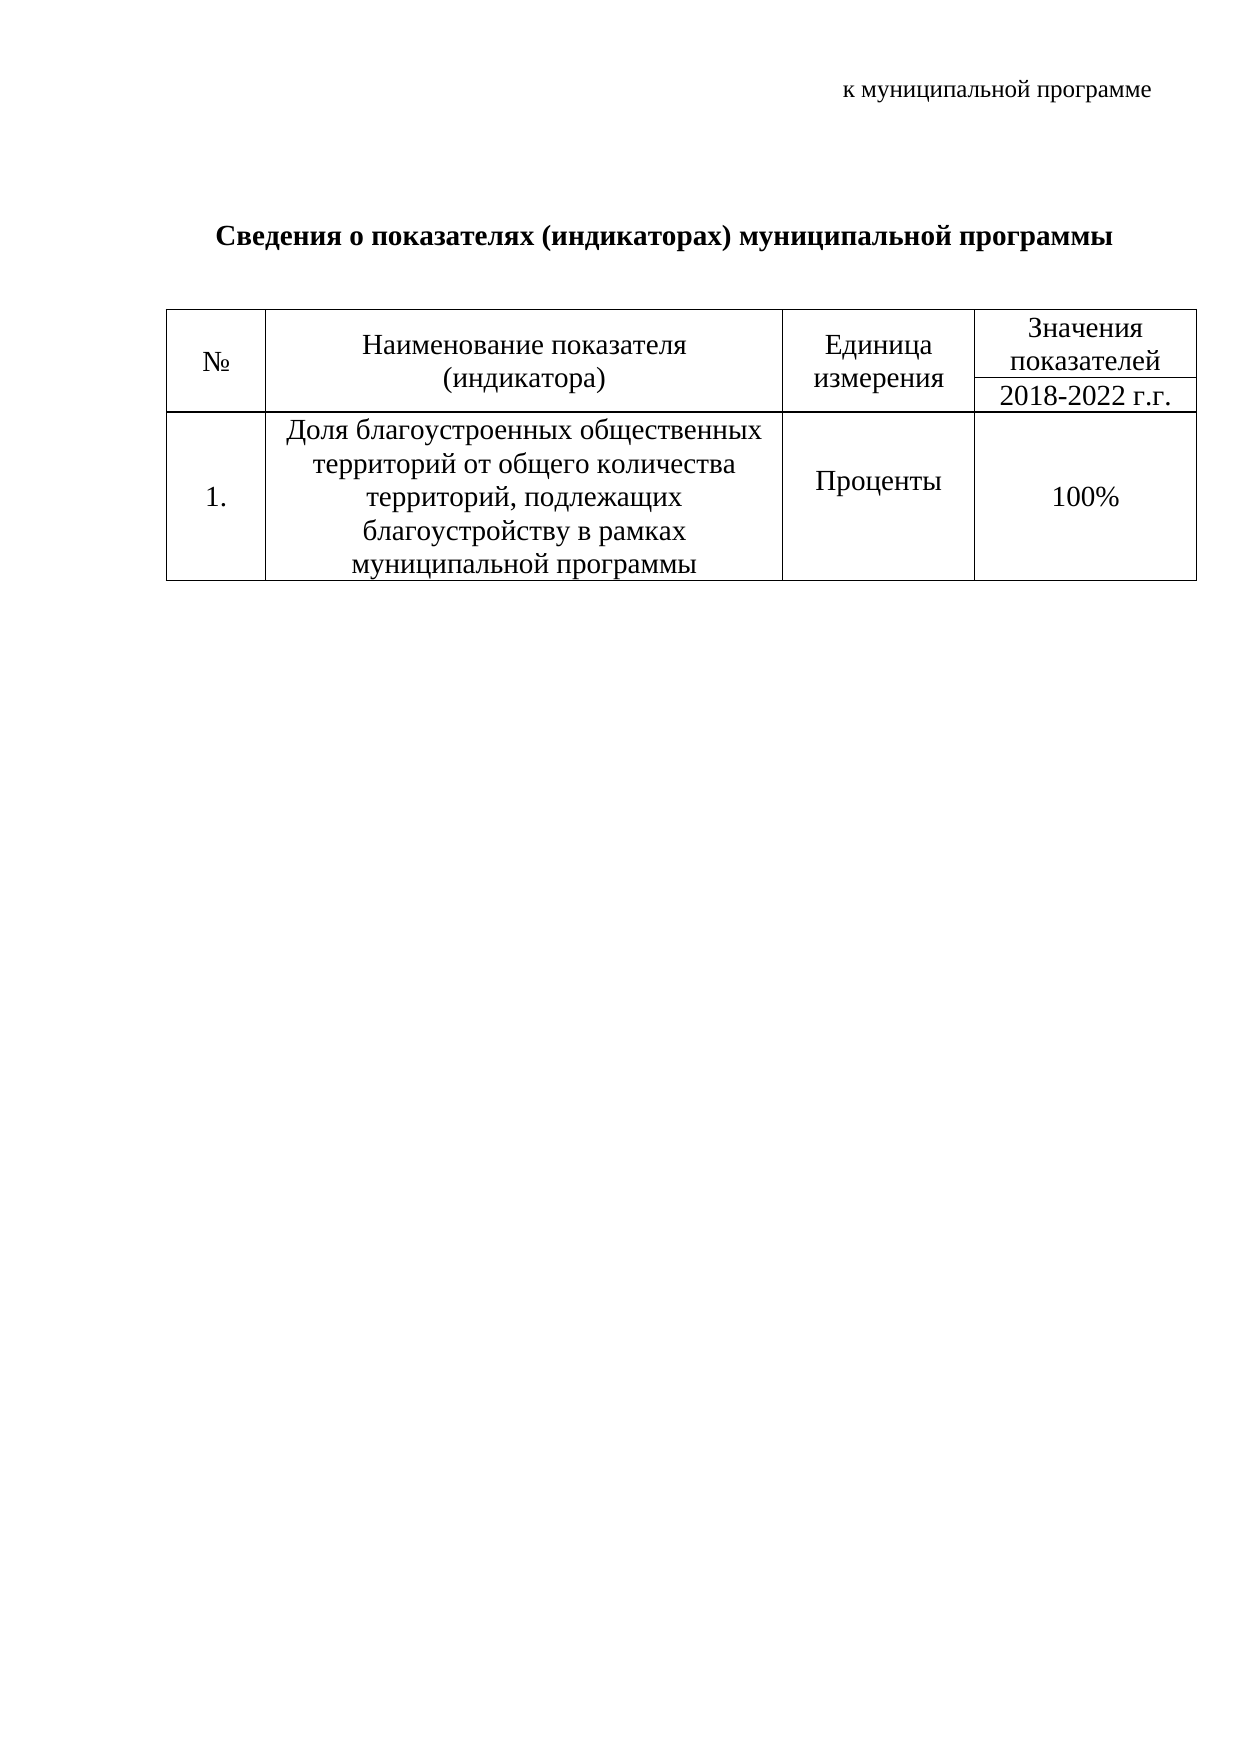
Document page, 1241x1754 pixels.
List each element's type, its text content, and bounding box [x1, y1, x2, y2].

table_cell 1. [167, 413, 265, 580]
table_cell 2018-2022 г.г. [975, 378, 1196, 411]
table_header Наименование показателя (индикатора) [266, 310, 782, 411]
text Сведения о показателях (индикаторах) муниципальной программы [177, 218, 1152, 251]
table_header Единица измерения [783, 310, 974, 411]
text к муниципальной программе [177, 74, 1152, 103]
table_cell 100% [975, 413, 1196, 580]
table_header № [167, 310, 265, 411]
table_cell Проценты [783, 413, 974, 580]
table_header Значения показателей [975, 310, 1196, 377]
table_cell Доля благоустроенных общественных территорий от общего количества территорий, подлежащих благоустройству в рамках муниципальной программы [266, 413, 782, 580]
